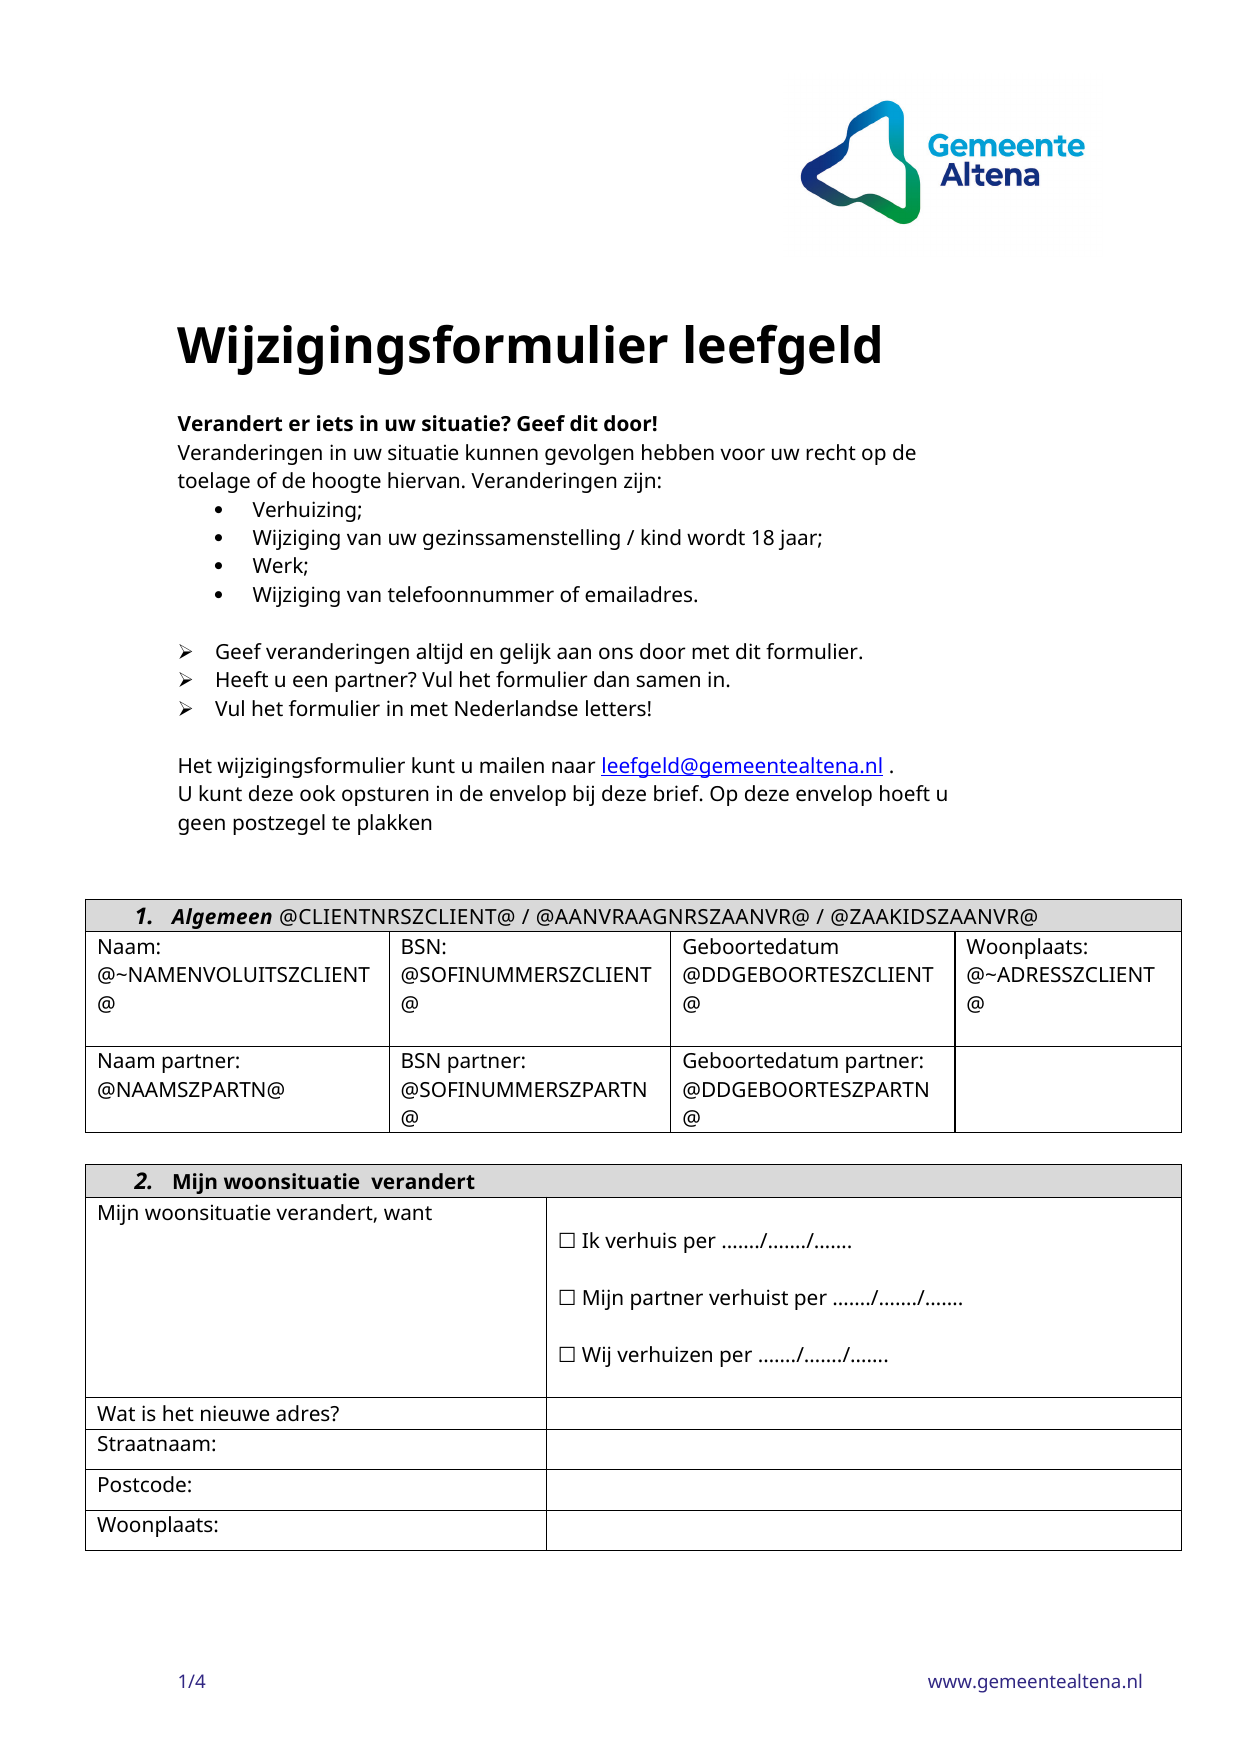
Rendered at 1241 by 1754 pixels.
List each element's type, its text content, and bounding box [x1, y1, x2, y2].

text Wijzigingsformulier leefgeld [177, 310, 974, 378]
list Verhuizing; [215, 495, 974, 523]
text Veranderingen in uw situatie kunnen gevolgen hebben voor uw recht op de toelage of de hoogte hiervan. Veranderingen zijn: [177, 438, 974, 495]
table_cell Wat is het nieuwe adres? [86, 1398, 546, 1428]
table_cell Ik verhuis per ……./……./……. Mijn partner verhuist per ……./……./……. Wij verhuizen per ……./……./……. [547, 1198, 1181, 1397]
table_cell BSN: @SOFINUMMERSZCLIENT@ [390, 932, 670, 1046]
list Wijziging van uw gezinssamenstelling / kind wordt 18 jaar; [215, 523, 974, 552]
list Wijziging van telefoonnummer of emailadres. [215, 580, 974, 608]
text Verandert er iets in uw situatie? Geef dit door! [177, 409, 974, 438]
table_header Algemeen @CLIENTNRSZCLIENT@ / @AANVRAAGNRSZAANVR@ / @ZAAKIDSZAANVR@ [86, 900, 1181, 931]
table_cell [547, 1470, 1181, 1509]
table_cell Geboortedatum @DDGEBOORTESZCLIENT@ [671, 932, 954, 1046]
table_cell Woonplaats: [86, 1511, 546, 1550]
table_cell [547, 1430, 1181, 1469]
table_header Mijn woonsituatie verandert [86, 1165, 1181, 1197]
table_cell Naam partner: @NAAMSZPARTN@ [86, 1047, 389, 1132]
table_cell Woonplaats: @~ADRESSZCLIENT@ [956, 932, 1181, 1046]
table_cell Mijn woonsituatie verandert, want [86, 1198, 546, 1397]
table_cell BSN partner: @SOFINUMMERSZPARTN@ [390, 1047, 670, 1132]
table_cell Postcode: [86, 1470, 546, 1509]
list Vul het formulier in met Nederlandse letters! [177, 694, 974, 722]
text Het wijzigingsformulier kunt u mailen naar leefgeld@gemeentealtena.nl . [177, 751, 974, 779]
table_cell Straatnaam: [86, 1430, 546, 1469]
table_cell Naam: @~NAMENVOLUITSZCLIENT@ [86, 932, 389, 1046]
picture [782, 73, 1103, 257]
table_cell [547, 1511, 1181, 1550]
table_cell Geboortedatum partner: @DDGEBOORTESZPARTN@ [671, 1047, 954, 1132]
table_cell [547, 1398, 1181, 1428]
list Werk; [215, 552, 974, 580]
list Heeft u een partner? Vul het formulier dan samen in. [177, 665, 974, 694]
text U kunt deze ook opsturen in de envelop bij deze brief. Op deze envelop hoeft u geen postzegel te plakken [177, 779, 974, 836]
list Geef veranderingen altijd en gelijk aan ons door met dit formulier. [177, 637, 974, 665]
table_cell [956, 1047, 1181, 1132]
